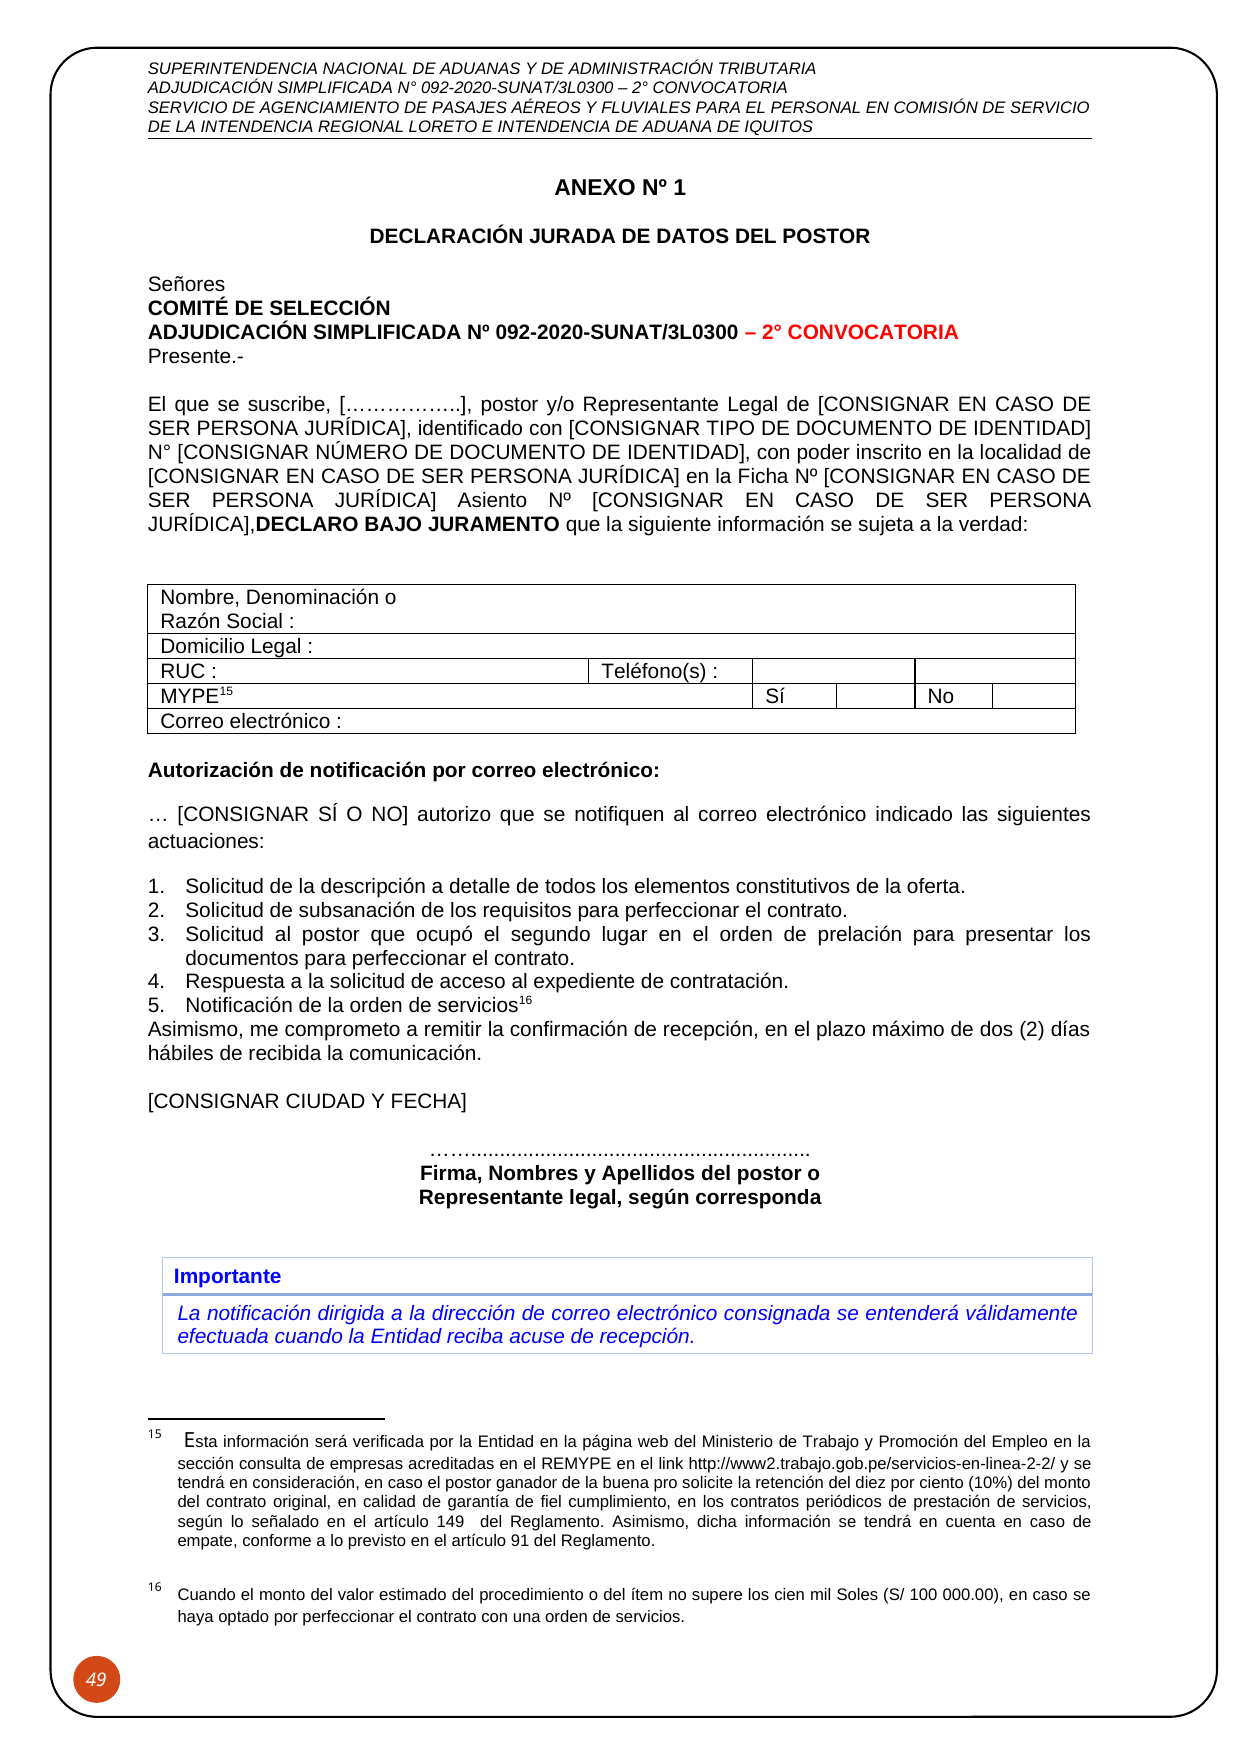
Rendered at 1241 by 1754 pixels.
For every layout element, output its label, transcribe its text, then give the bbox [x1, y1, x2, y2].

table_header [471, 585, 1075, 633]
table_header DECLARACIÓN JURADA DE DATOS DEL POSTOR [170, 224, 1070, 248]
table_cell [753, 659, 914, 683]
text El que se suscribe, [……………..], postor y/o Representante Legal de [CONSIGNAR EN CASO DE SER PERSONA JURÍDICA], identificado con [CONSIGNAR TIPO DE DOCUMENTO DE IDENTIDAD] N° [CONSIGNAR NÚMERO DE DOCUMENTO DE IDENTIDAD], con poder inscrito en la localidad de [CONSIGNAR EN CASO DE SER PERSONA JURÍDICA] en la Ficha Nº [CONSIGNAR EN CASO DE SER PERSONA JURÍDICA] Asiento Nº [CONSIGNAR EN CASO DE SER PERSONA JURÍDICA],DECLARO BAJO JURAMENTO que la siguiente información se sujeta a la verdad: [148, 392, 1093, 536]
text [CONSIGNAR CIUDAD Y FECHA] [148, 1089, 1092, 1113]
list Notificación de la orden de servicios [148, 993, 1092, 1017]
list Solicitud de la descripción a detalle de todos los elementos constitutivos de la oferta. [148, 873, 1092, 897]
table_cell Domicilio Legal : [148, 634, 471, 658]
text … [CONSIGNAR SÍ O NO] autorizo que se notifiquen al correo electrónico indicado las siguientes actuaciones: [148, 802, 1093, 853]
table_cell Sí [753, 684, 836, 708]
table_header Nombre, Denominación o Razón Social : [148, 585, 471, 633]
list Solicitud de subsanación de los requisitos para perfeccionar el contrato. [148, 897, 1092, 921]
table_cell MYPE [148, 684, 752, 708]
list Respuesta a la solicitud de acceso al expediente de contratación. [148, 969, 1092, 993]
text Asimismo, me comprometo a remitir la confirmación de recepción, en el plazo máximo de dos (2) días hábiles de recibida la comunicación. [148, 1017, 1092, 1065]
text Señores [148, 272, 1092, 296]
table_cell Correo electrónico : [148, 709, 1075, 733]
table_cell RUC : [148, 659, 588, 683]
list Solicitud al postor que ocupó el segundo lugar en el orden de prelación para presentar los documentos para perfeccionar el contrato. [148, 921, 1092, 969]
text Presente.- [148, 344, 1092, 368]
table_header ……........................................................... Firma, Nombres y Apellidos del postor o Representante legal, según corresponda [380, 1137, 860, 1233]
text Autorización de notificación por correo electrónico: [148, 758, 1092, 782]
text ADJUDICACIÓN SIMPLIFICADA Nº 092-2020-SUNAT/3L0300 – 2° CONVOCATORIA [148, 320, 1092, 344]
table_cell [471, 634, 1075, 658]
table_cell La notificación dirigida a la dirección de correo electrónico consignada se entenderá válidamente efectuada cuando la Entidad reciba acuse de recepción. [163, 1296, 1092, 1352]
table_cell Teléfono(s) : [589, 659, 752, 683]
text ANEXO Nº 1 [148, 174, 1092, 200]
table_cell [837, 684, 914, 708]
table_cell [916, 659, 1075, 683]
table_cell No [916, 684, 992, 708]
table_cell [993, 684, 1075, 708]
table_header Importante [163, 1258, 1092, 1293]
text COMITÉ DE SELECCIÓN [148, 296, 1092, 320]
